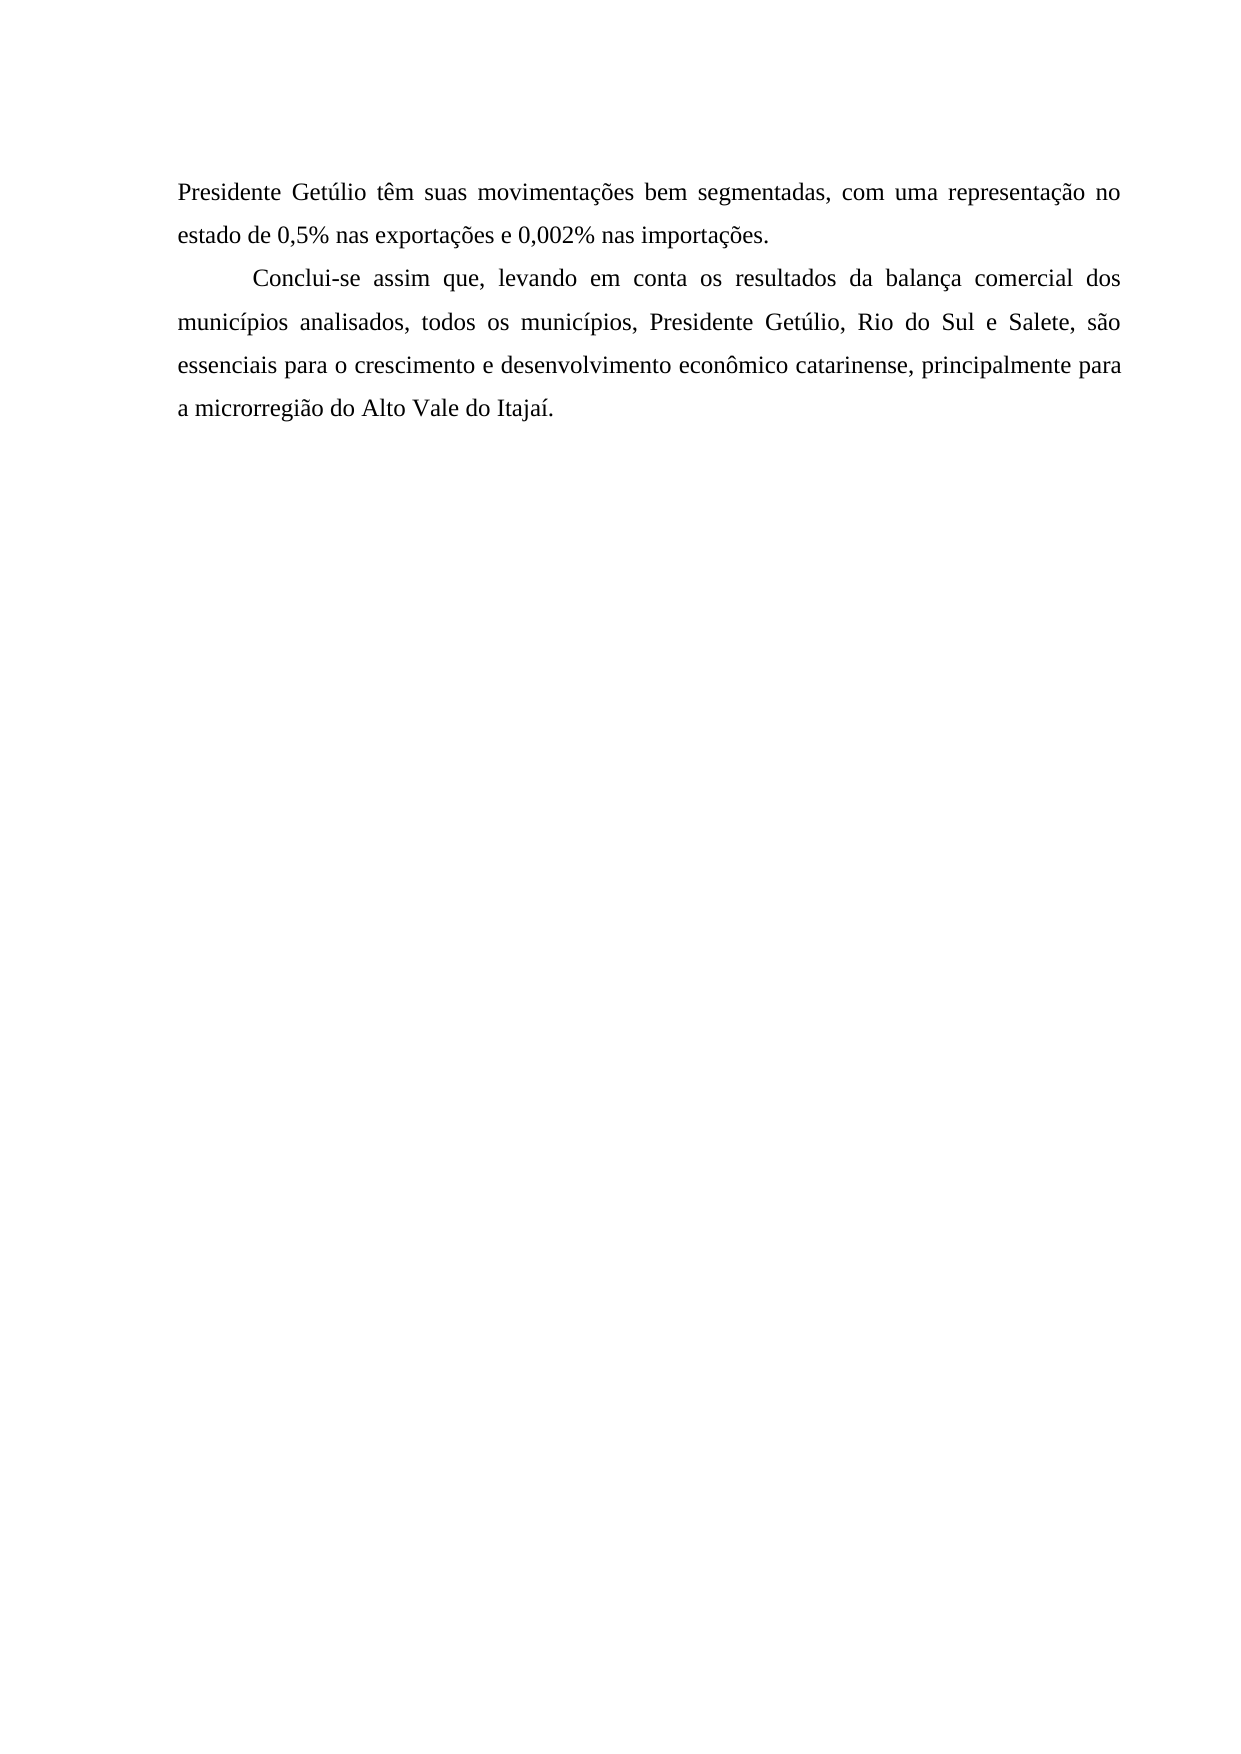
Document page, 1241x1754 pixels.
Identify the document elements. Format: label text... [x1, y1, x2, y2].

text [177, 177, 1122, 249]
text Conclui-se assim que, levando em conta os resultados da balança comercial dos municípios analisados, todos os municípios, Presidente Getúlio, Rio do Sul e Salete, são essenciais para o crescimento e desenvolvimento econômico catarinense, principalmente para a microrregião do Alto Vale do Itajaí. [177, 263, 1122, 422]
